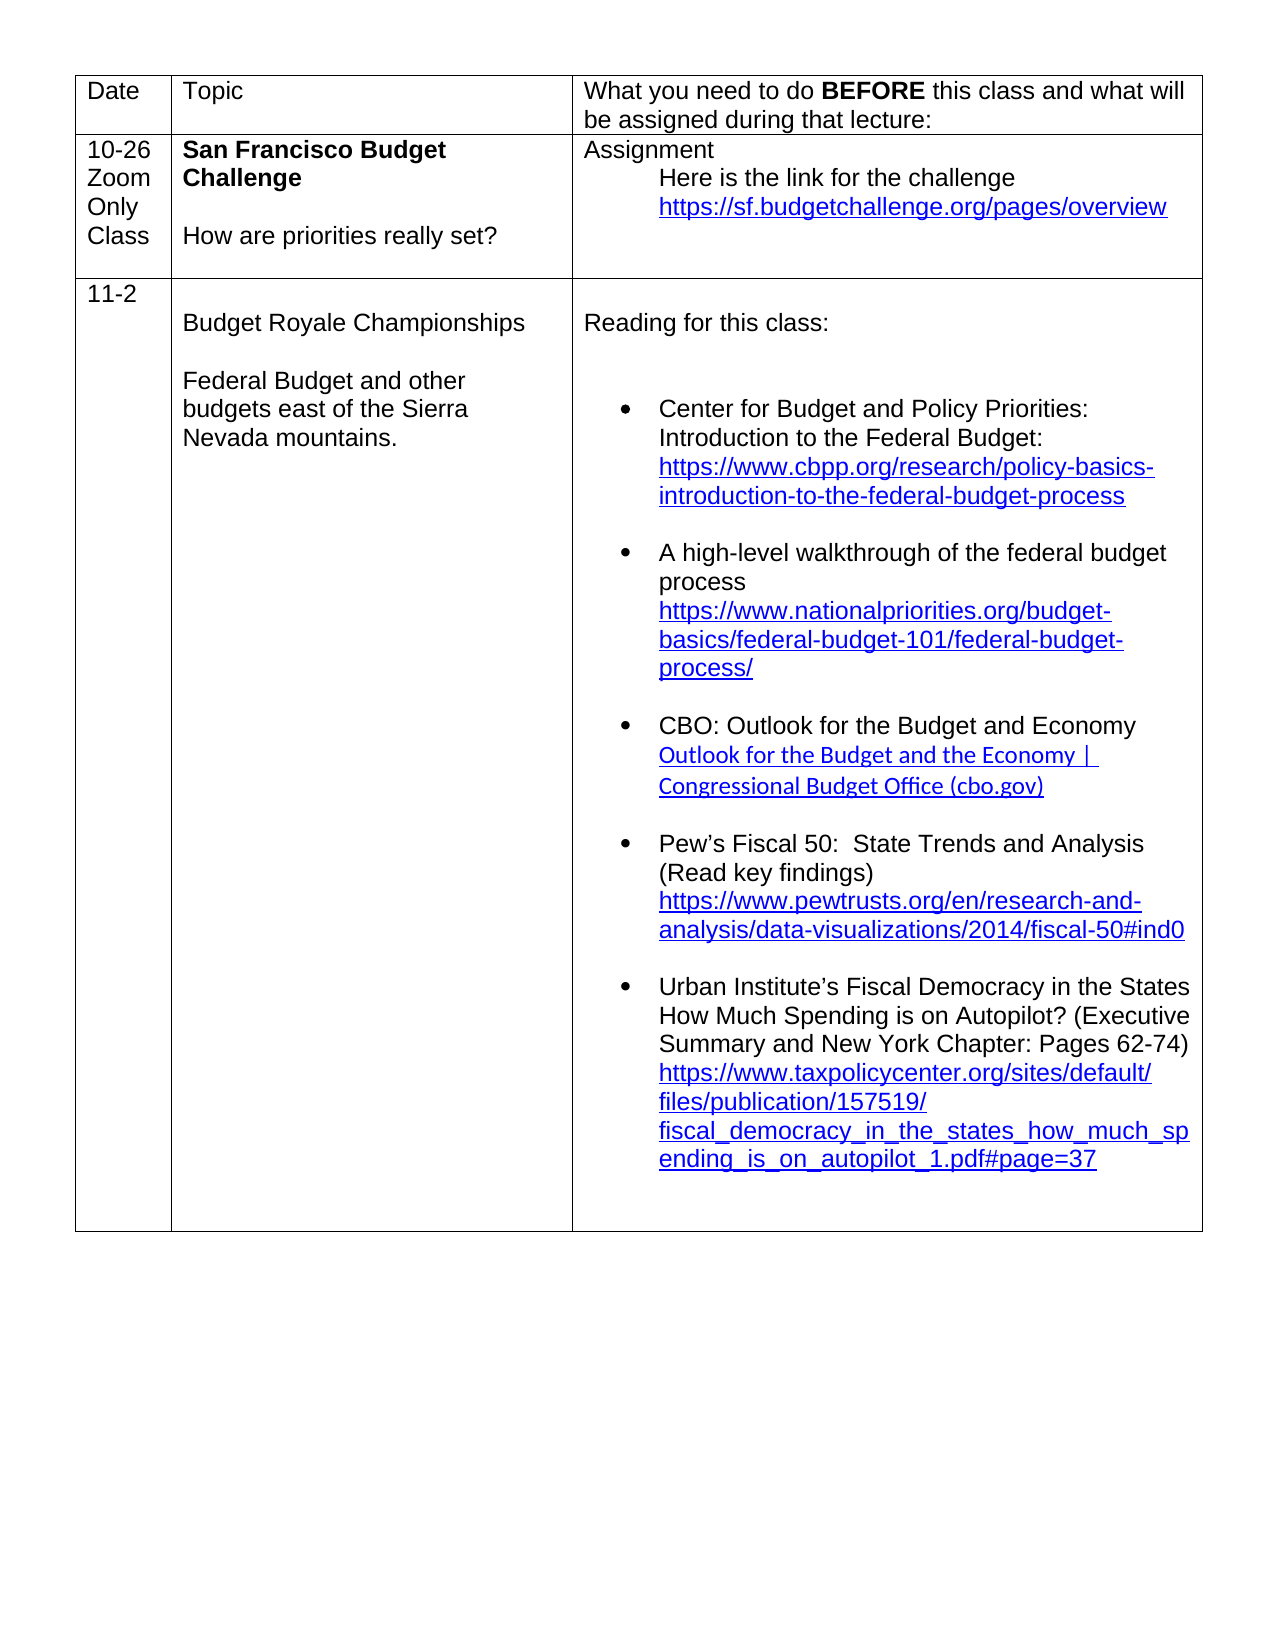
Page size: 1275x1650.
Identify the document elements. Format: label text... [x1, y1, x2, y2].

table_cell Assignment Here is the link for the challenge https://sf.budgetchallenge.org/pages/overview [573, 135, 1202, 278]
table_cell Reading for this class: Center for Budget and Policy Priorities: Introduction to the Federal Budget: https://www.cbpp.org/research/policy-basics-introduction-to-the-federal-budget-process A high-level walkthrough of the federal budget process https://www.nationalpriorities.org/budget-basics/federal-budget-101/federal-budget-process/ CBO: Outlook for the Budget and Economy Outlook for the Budget and the Economy | Congressional Budget Office (cbo.gov) Pew’s Fiscal 50: State Trends and Analysis (Read key findings) https://www.pewtrusts.org/en/research-and-analysis/data-visualizations/2014/fiscal-50#ind0 Urban Institute’s Fiscal Democracy in the States How Much Spending is on Autopilot? (Executive Summary and New York Chapter: Pages 62-74) https://www.taxpolicycenter.org/sites/default/files/publication/157519/fiscal_democracy_in_the_states_how_much_spending_is_on_autopilot_1.pdf#page=37 [573, 279, 1202, 1231]
table_header What you need to do BEFORE this class and what will be assigned during that lecture: [573, 76, 1202, 133]
table_header Topic [172, 76, 572, 133]
table_header Date [76, 76, 171, 133]
table_cell 11-2 [76, 279, 171, 1231]
table_cell Budget Royale Championships Federal Budget and other budgets east of the Sierra Nevada mountains. [172, 279, 572, 1231]
table_cell San Francisco Budget Challenge How are priorities really set? [172, 135, 572, 278]
table_cell 10-26 Zoom Only Class [76, 135, 171, 278]
